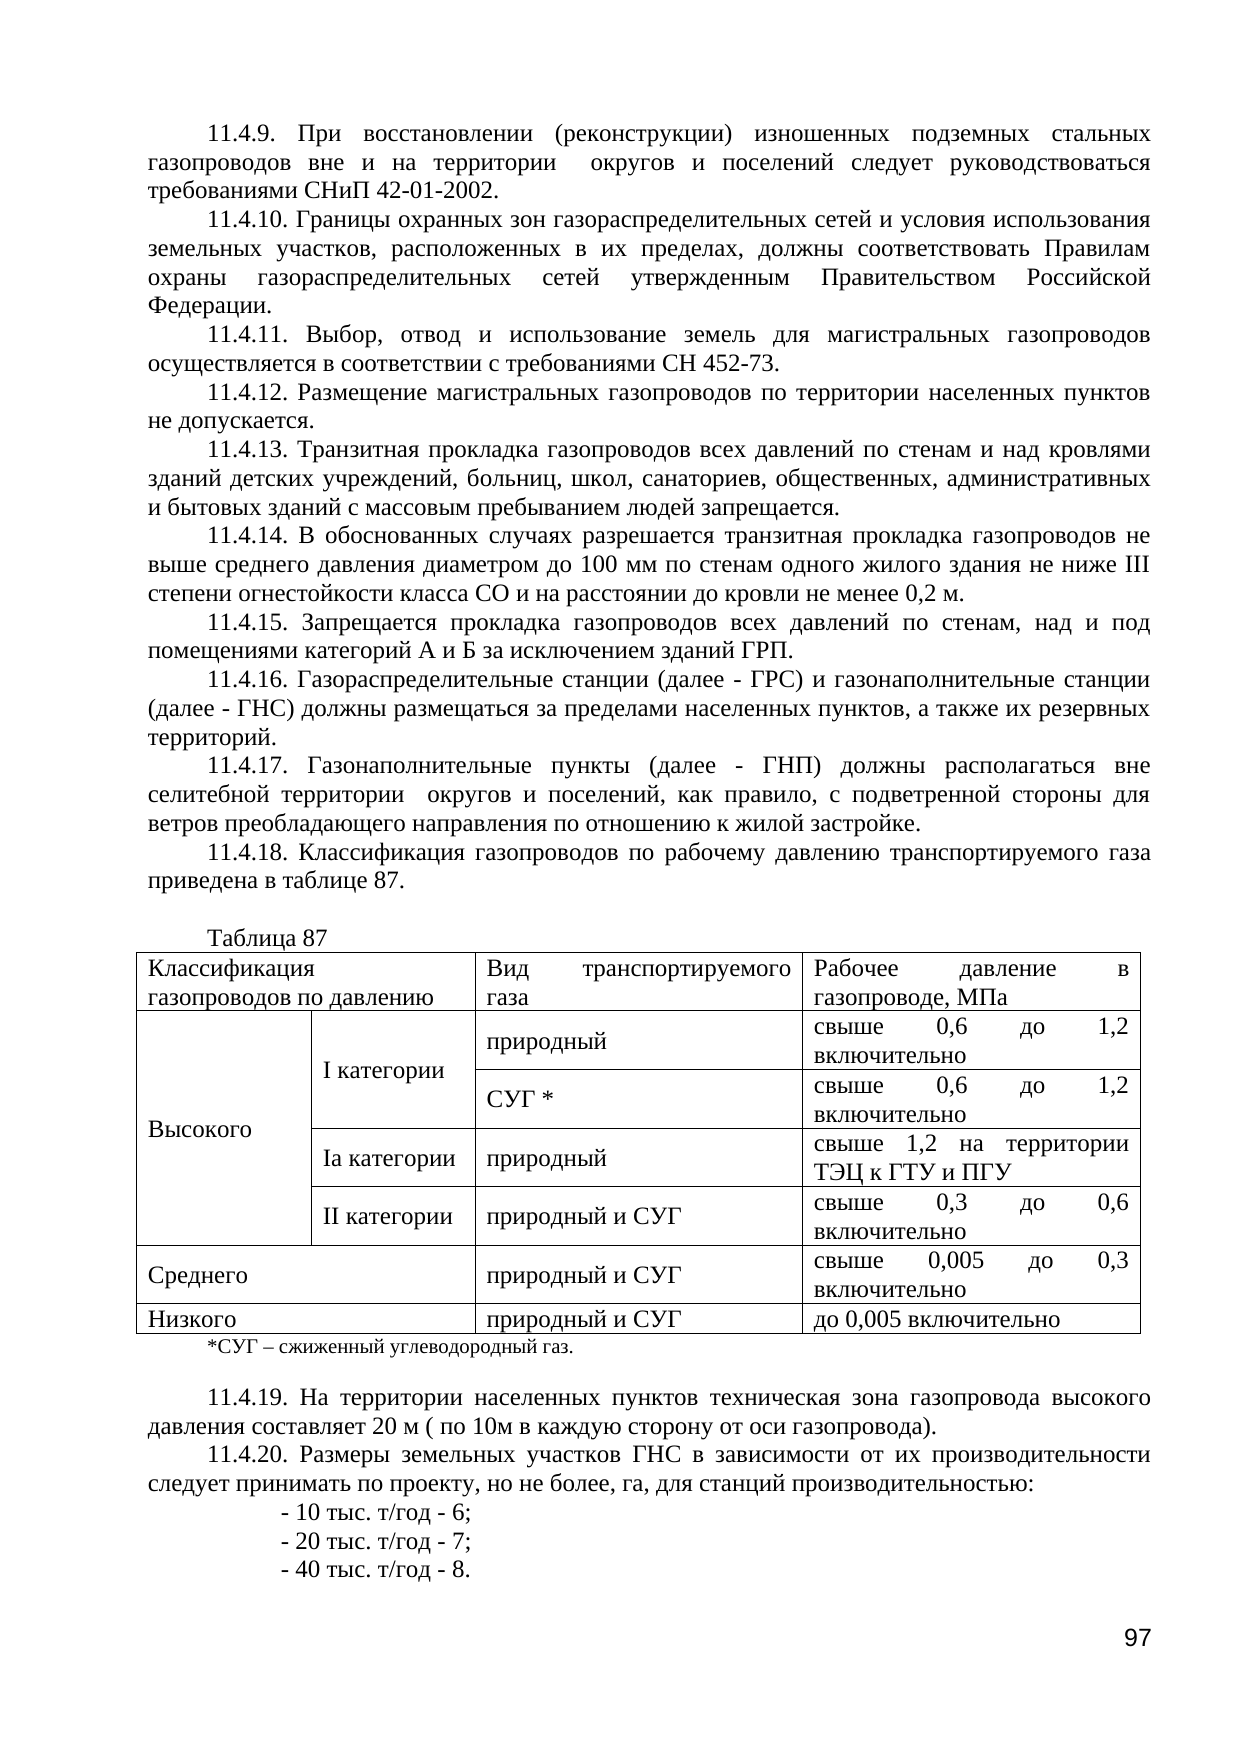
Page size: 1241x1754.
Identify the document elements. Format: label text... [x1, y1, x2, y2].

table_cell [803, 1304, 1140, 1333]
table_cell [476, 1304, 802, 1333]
text 11.4.9. При восстановлении (реконструкции) изношенных подземных стальных газопроводов вне и на территории округов и поселений следует руководствоваться требованиями СНиП 42-01-2002. [148, 118, 1152, 204]
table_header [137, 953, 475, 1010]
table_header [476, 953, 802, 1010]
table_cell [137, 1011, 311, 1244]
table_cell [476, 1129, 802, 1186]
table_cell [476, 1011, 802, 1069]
text 11.4.10. Границы охранных зон газораспределительных сетей и условия использования земельных участков, расположенных в их пределах, должны соответствовать Правилам охраны газораспределительных сетей утвержденным Правительством Российской Федерации. [148, 204, 1152, 319]
text 11.4.14. В обоснованных случаях разрешается транзитная прокладка газопроводов не выше среднего давления диаметром до 100 мм по стенам одного жилого здания не ниже III степени огнестойкости класса СО и на расстоянии до кровли не менее 0,2 м. [148, 521, 1152, 607]
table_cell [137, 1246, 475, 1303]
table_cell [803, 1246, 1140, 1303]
text - 20 тыс. т/год - 7; [221, 1526, 1152, 1554]
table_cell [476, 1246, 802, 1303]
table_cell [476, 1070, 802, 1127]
text Таблица 87 [148, 923, 1152, 952]
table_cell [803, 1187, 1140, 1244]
text - 40 тыс. т/год - 8. [221, 1554, 1152, 1583]
text 11.4.19. На территории населенных пунктов техническая зона газопровода высокого давления составляет 20 м ( по 10м в каждую сторону от оси газопровода). [148, 1382, 1152, 1439]
text 11.4.16. Газораспределительные станции (далее - ГРС) и газонаполнительные станции (далее - ГНС) должны размещаться за пределами населенных пунктов, а также их резервных территорий. [148, 664, 1152, 751]
text 11.4.20. Размеры земельных участков ГНС в зависимости от их производительности следует принимать по проекту, но не более, га, для станций производительностью: [148, 1439, 1152, 1497]
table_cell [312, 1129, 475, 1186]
text 11.4.11. Выбор, отвод и использование земель для магистральных газопроводов осуществляется в соответствии с требованиями СН 452-73. [148, 319, 1152, 377]
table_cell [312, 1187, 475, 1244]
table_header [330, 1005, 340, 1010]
text - 10 тыс. т/год - 6; [221, 1497, 1152, 1526]
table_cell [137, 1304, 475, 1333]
text 11.4.18. Классификация газопроводов по рабочему давлению транспортируемого газа приведена в таблице 87. [148, 837, 1152, 894]
text 11.4.17. Газонаполнительные пункты (далее - ГНП) должны располагаться вне селитебной территории округов и поселений, как правило, с подветренной стороны для ветров преобладающего направления по отношению к жилой застройке. [148, 751, 1152, 837]
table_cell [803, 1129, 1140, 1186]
text 11.4.12. Размещение магистральных газопроводов по территории населенных пунктов не допускается. [148, 377, 1152, 434]
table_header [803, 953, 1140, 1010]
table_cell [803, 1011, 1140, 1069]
text 11.4.15. Запрещается прокладка газопроводов всех давлений по стенам, над и под помещениями категорий А и Б за исключением зданий ГРП. [148, 607, 1152, 664]
text *СУГ – сжиженный углеводородный газ. [148, 1334, 1152, 1358]
text 11.4.13. Транзитная прокладка газопроводов всех давлений по стенам и над кровлями зданий детских учреждений, больниц, школ, санаториев, общественных, административных и бытовых зданий с массовым пребыванием людей запрещается. [148, 434, 1152, 521]
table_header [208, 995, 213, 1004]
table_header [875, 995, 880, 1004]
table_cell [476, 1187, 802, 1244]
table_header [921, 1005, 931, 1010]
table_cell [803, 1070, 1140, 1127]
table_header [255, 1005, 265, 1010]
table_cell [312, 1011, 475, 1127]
